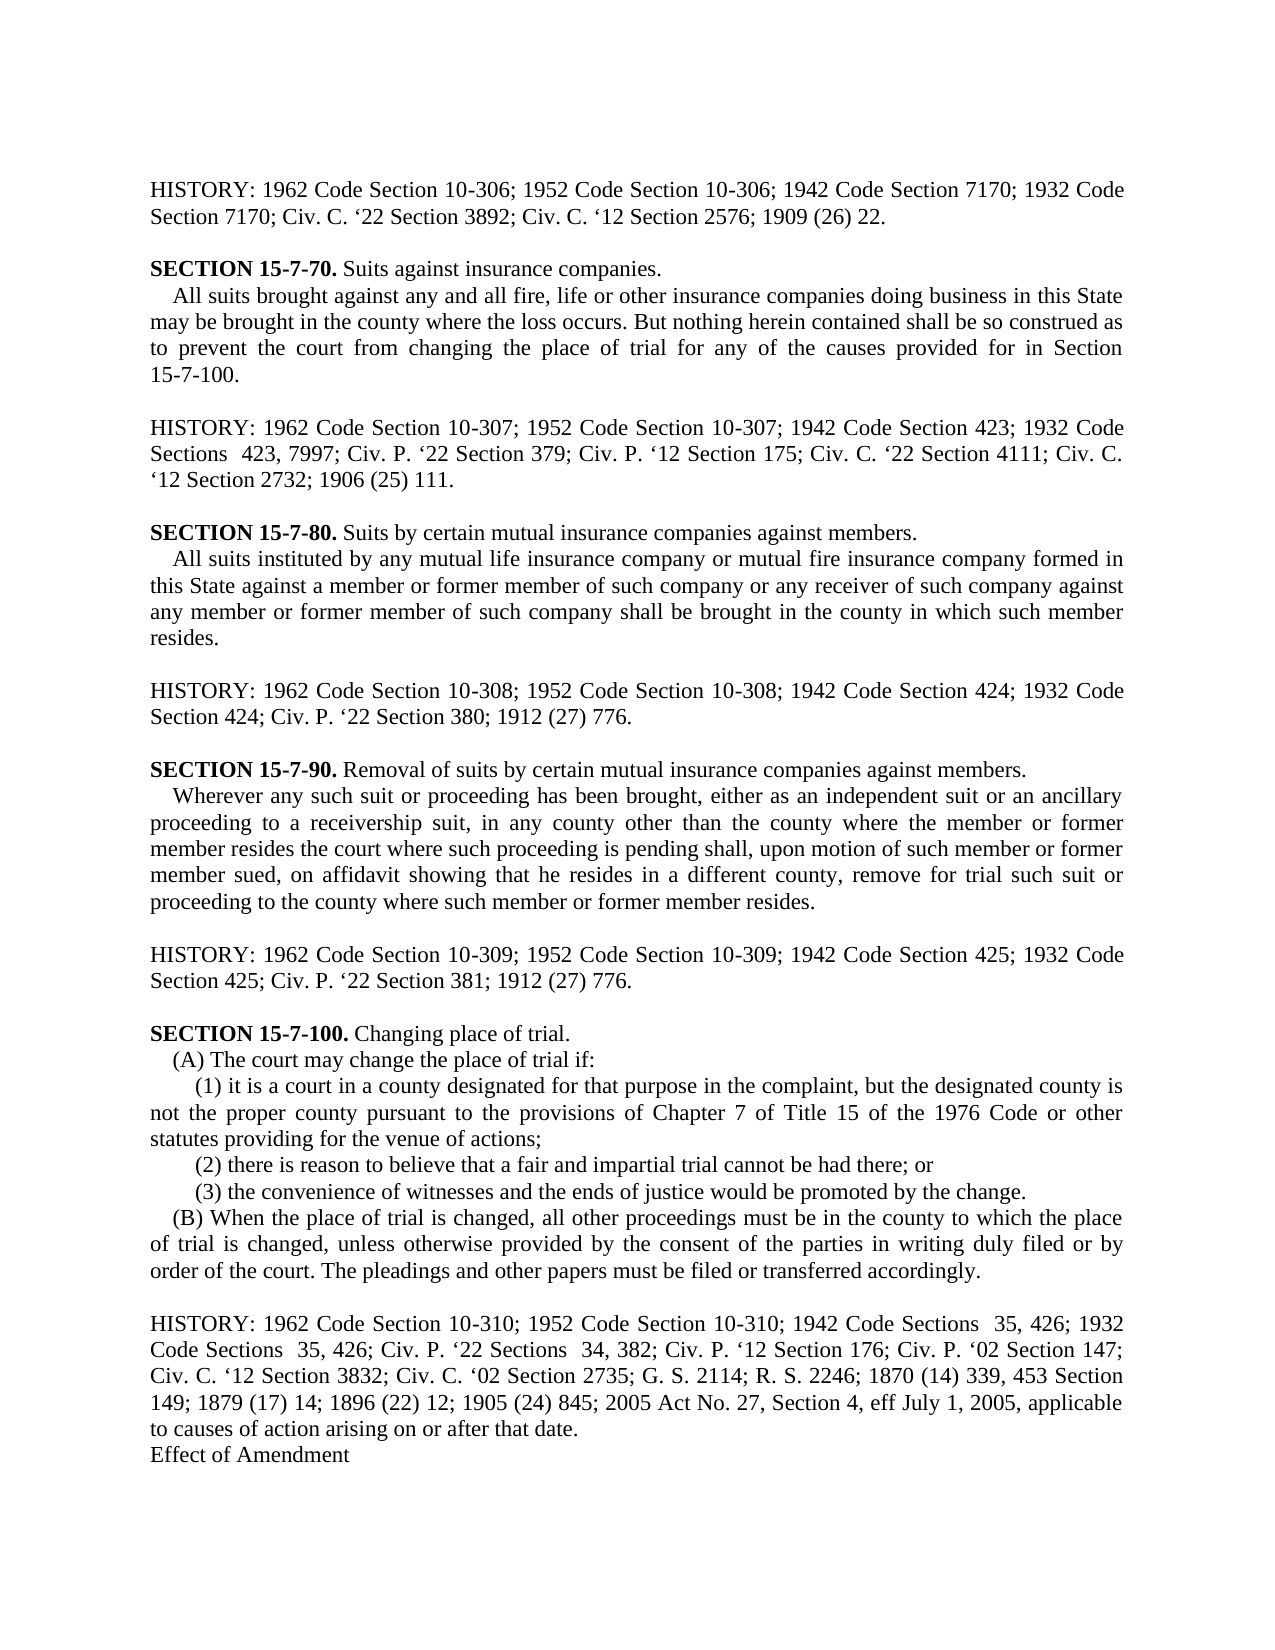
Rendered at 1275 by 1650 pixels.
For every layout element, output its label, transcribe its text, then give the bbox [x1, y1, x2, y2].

text HISTORY: 1962 Code Section 10-307; 1952 Code Section 10-307; 1942 Code Section 423; 1932 Code Sections 423, 7997; Civ. P. ‘22 Section 379; Civ. P. ‘12 Section 175; Civ. C. ‘22 Section 4111; Civ. C. ‘12 Section 2732; 1906 (25) 111. [150, 413, 1125, 493]
text (1) it is a court in a county designated for that purpose in the complaint, but the designated county is not the proper county pursuant to the provisions of Chapter 7 of Title 15 of the 1976 Code or other statutes providing for the venue of actions; [150, 1072, 1125, 1151]
text SECTION 15-7-80. Suits by certain mutual insurance companies against members. [150, 519, 1125, 545]
text SECTION 15-7-70. Suits against insurance companies. [150, 255, 1125, 282]
text HISTORY: 1962 Code Section 10-309; 1952 Code Section 10-309; 1942 Code Section 425; 1932 Code Section 425; Civ. P. ‘22 Section 381; 1912 (27) 776. [150, 941, 1125, 993]
text (A) The court may change the place of trial if: [150, 1046, 1125, 1072]
text (3) the convenience of witnesses and the ends of justice would be promoted by the change. [150, 1178, 1125, 1204]
text All suits instituted by any mutual life insurance company or mutual fire insurance company formed in this State against a member or former member of such company or any receiver of such company against any member or former member of such company shall be brought in the county in which such member resides. [150, 545, 1125, 651]
text All suits brought against any and all fire, life or other insurance companies doing business in this State may be brought in the county where the loss occurs. But nothing herein contained shall be so construed as to prevent the court from changing the place of trial for any of the causes provided for in Section 15-7-100. [150, 282, 1125, 387]
text Wherever any such suit or proceeding has been brought, either as an independent suit or an ancillary proceeding to a receivership suit, in any county other than the county where the member or former member resides the court where such proceeding is pending shall, upon motion of such member or former member sued, on affidavit showing that he resides in a different county, remove for trial such suit or proceeding to the county where such member or former member resides. [150, 782, 1125, 914]
text HISTORY: 1962 Code Section 10-308; 1952 Code Section 10-308; 1942 Code Section 424; 1932 Code Section 424; Civ. P. ‘22 Section 380; 1912 (27) 776. [150, 677, 1125, 730]
text (B) When the place of trial is changed, all other proceedings must be in the county to which the place of trial is changed, unless otherwise provided by the consent of the parties in writing duly filed or by order of the court. The pleadings and other papers must be filed or transferred accordingly. [150, 1204, 1125, 1283]
text HISTORY: 1962 Code Section 10-310; 1952 Code Section 10-310; 1942 Code Sections 35, 426; 1932 Code Sections 35, 426; Civ. P. ‘22 Sections 34, 382; Civ. P. ‘12 Section 176; Civ. P. ‘02 Section 147; Civ. C. ‘12 Section 3832; Civ. C. ‘02 Section 2735; G. S. 2114; R. S. 2246; 1870 (14) 339, 453 Section 149; 1879 (17) 14; 1896 (22) 12; 1905 (24) 845; 2005 Act No. 27, Section 4, eff July 1, 2005, applicable to causes of action arising on or after that date. [150, 1309, 1125, 1441]
text SECTION 15-7-100. Changing place of trial. [150, 1020, 1125, 1046]
text SECTION 15-7-90. Removal of suits by certain mutual insurance companies against members. [150, 756, 1125, 782]
text HISTORY: 1962 Code Section 10-306; 1952 Code Section 10-306; 1942 Code Section 7170; 1932 Code Section 7170; Civ. C. ‘22 Section 3892; Civ. C. ‘12 Section 2576; 1909 (26) 22. [150, 176, 1125, 229]
text Effect of Amendment [150, 1441, 1125, 1468]
text (2) there is reason to believe that a fair and impartial trial cannot be had there; or [150, 1151, 1125, 1178]
